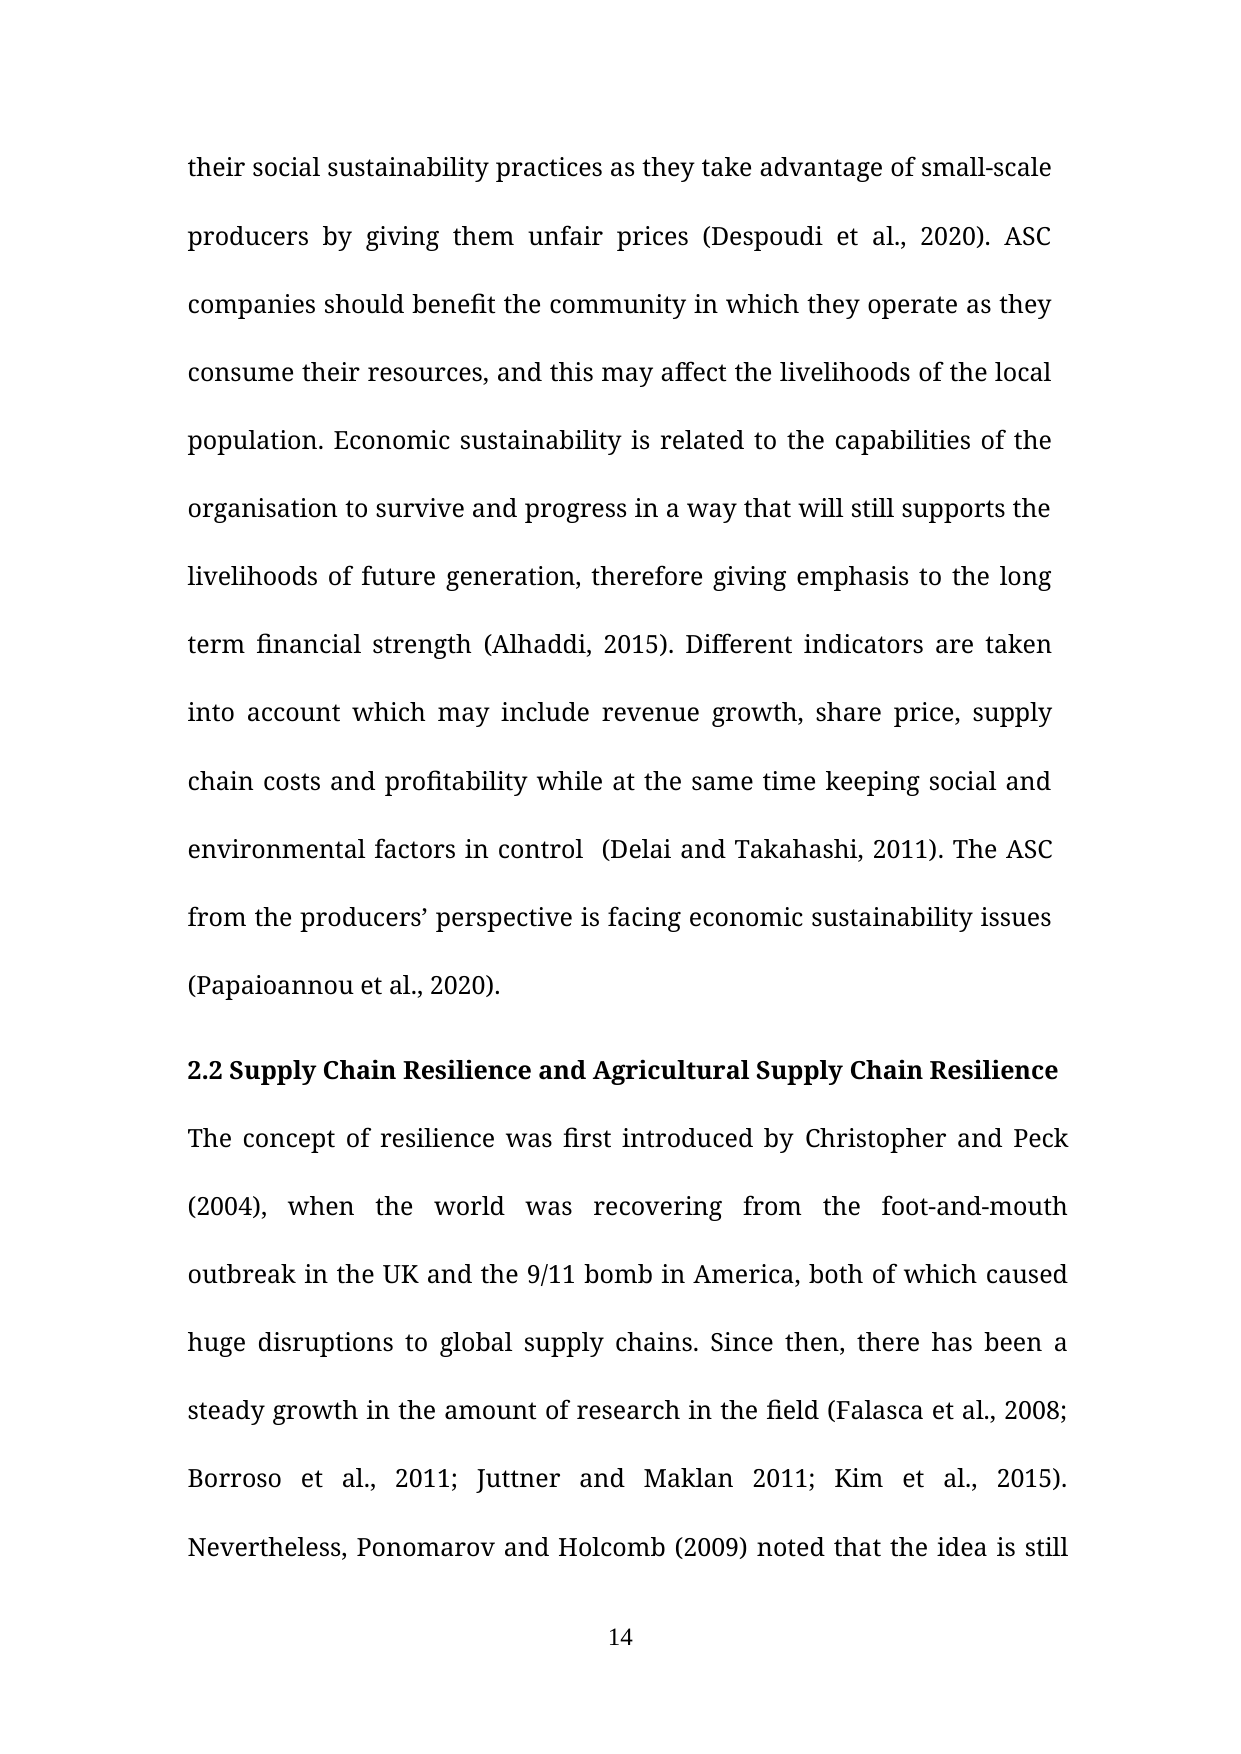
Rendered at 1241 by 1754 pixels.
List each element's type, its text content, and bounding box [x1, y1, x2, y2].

subtitle 2.2 Supply Chain Resilience and Agricultural Supply Chain Resilience [187, 1052, 1069, 1086]
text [187, 1120, 1069, 1563]
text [187, 150, 1053, 1002]
